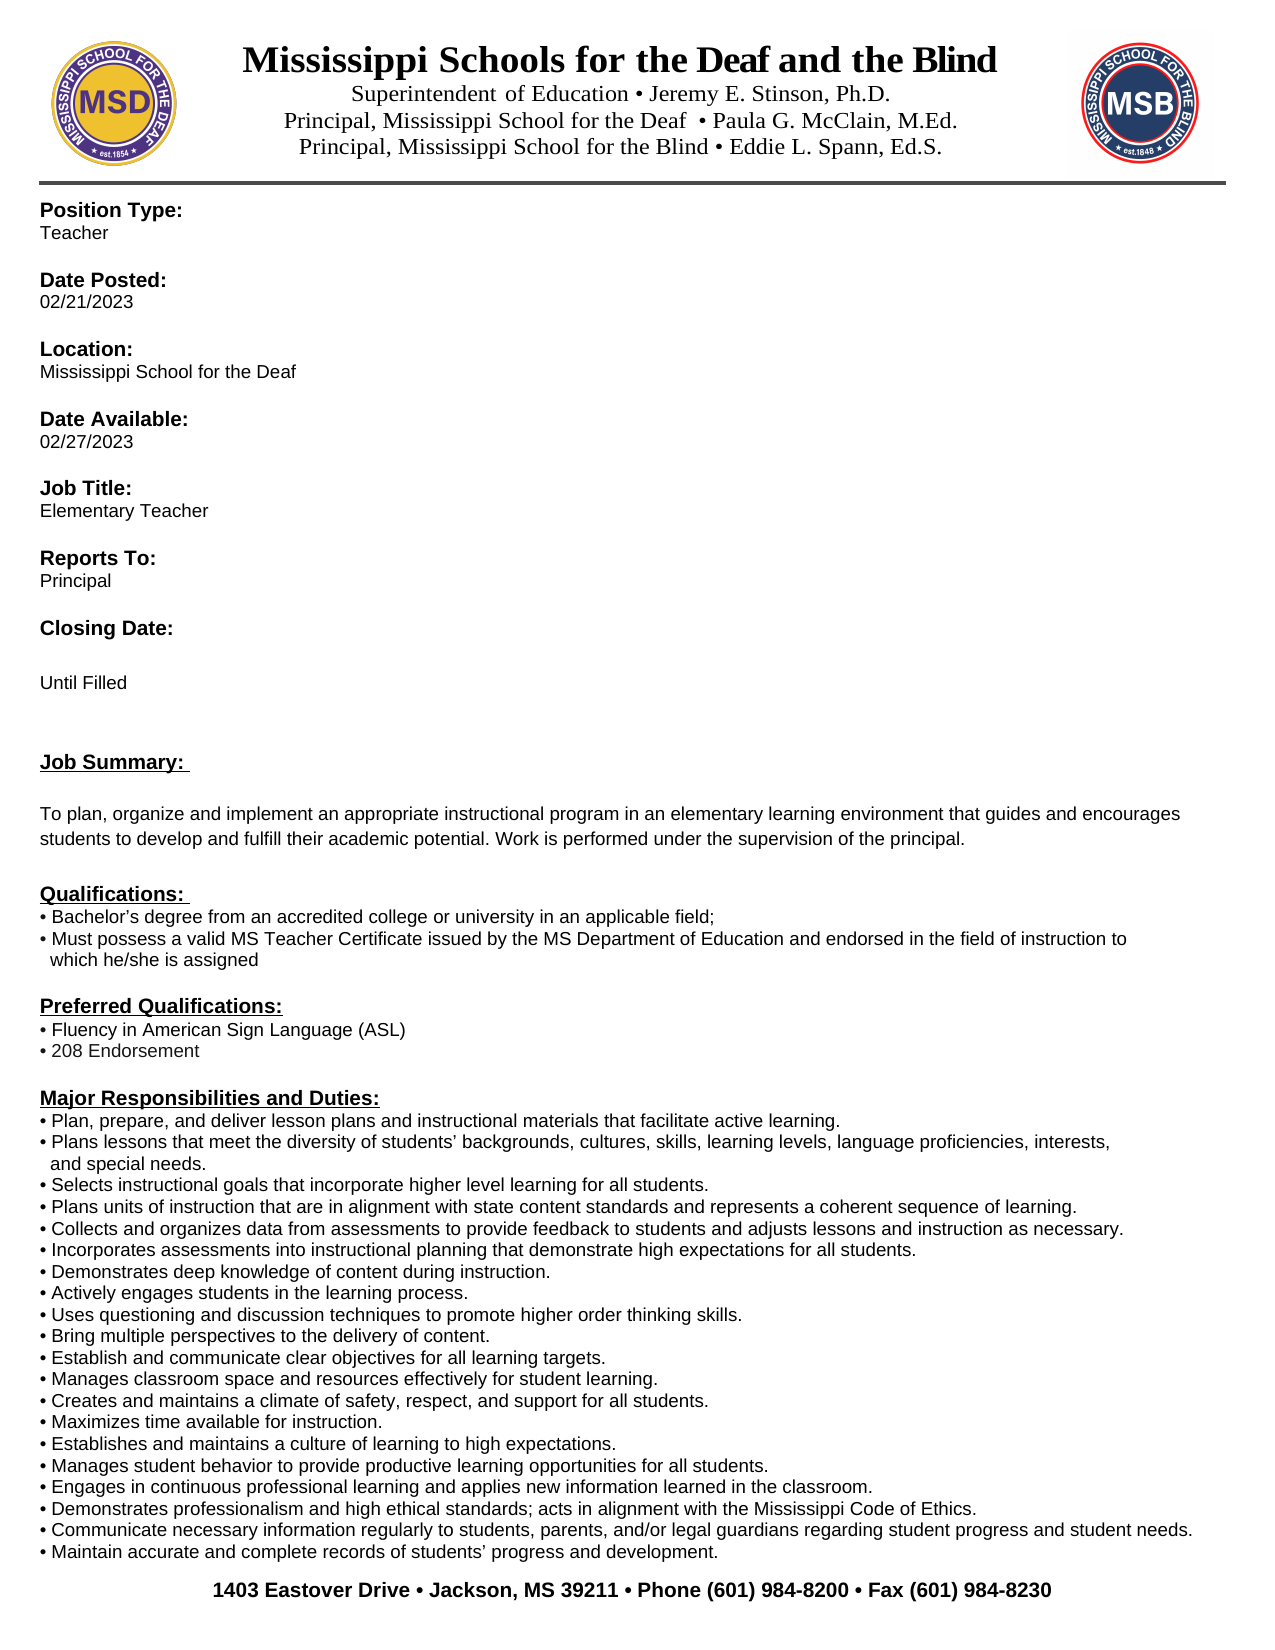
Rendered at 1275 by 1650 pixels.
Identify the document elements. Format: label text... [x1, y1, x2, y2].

text Closing Date: [39, 615, 1225, 639]
text Date Posted: [39, 267, 1225, 291]
text Teacher [39, 222, 1225, 243]
text • Communicate necessary information regularly to students, parents, and/or legal guardians regarding student progress and student needs. [39, 1519, 1225, 1541]
text • Incorporates assessments into instructional planning that demonstrate high expectations for all students. [39, 1239, 1225, 1260]
text • Creates and maintains a climate of safety, respect, and support for all students. [39, 1390, 1225, 1411]
text • Maximizes time available for instruction. [39, 1411, 1225, 1433]
text • Engages in continuous professional learning and applies new information learned in the classroom. [39, 1476, 1225, 1498]
text • Plans lessons that meet the diversity of students’ backgrounds, cultures, skills, learning levels, language proficiencies, interests, [39, 1131, 1225, 1153]
picture [39, 30, 189, 177]
text 02/21/2023 [39, 291, 1225, 313]
text • Bring multiple perspectives to the delivery of content. [39, 1325, 1225, 1347]
text • Plans units of instruction that are in alignment with state content standards and represents a coherent sequence of learning. [39, 1196, 1225, 1217]
text • Demonstrates deep knowledge of content during instruction. [39, 1260, 1225, 1282]
text • Collects and organizes data from assessments to provide feedback to students and adjusts lessons and instruction as necessary. [39, 1217, 1225, 1239]
text • Bachelor’s degree from an accredited college or university in an applicable field; • Must possess a valid MS Teacher Certificate issued by the MS Department of Education and endorsed in the field of instruction to [39, 906, 1225, 949]
text • Establish and communicate clear objectives for all learning targets. [39, 1347, 1225, 1368]
text • Uses questioning and discussion techniques to promote higher order thinking skills. [39, 1303, 1225, 1325]
text • Establishes and maintains a culture of learning to high expectations. [39, 1433, 1225, 1454]
text • Demonstrates professionalism and high ethical standards; acts in alignment with the Mississippi Code of Ethics. [39, 1498, 1225, 1519]
text 02/27/2023 [39, 431, 1225, 452]
text Elementary Teacher [39, 500, 1225, 522]
text Job Title: [39, 476, 1225, 500]
text and special needs. [39, 1153, 1225, 1174]
text • Plan, prepare, and deliver lesson plans and instructional materials that facilitate active learning. [39, 1109, 1225, 1131]
text Job Summary: [39, 726, 1225, 774]
picture [1067, 30, 1214, 177]
text • Actively engages students in the learning process. [39, 1282, 1225, 1303]
text Mississippi School for the Deaf [39, 361, 1225, 382]
text To plan, organize and implement an appropriate instructional program in an elementary learning environment that guides and encourages students to develop and fulfill their academic potential. Work is performed under the supervision of the principal. [39, 803, 1225, 849]
text • Selects instructional goals that incorporate higher level learning for all students. [39, 1174, 1225, 1196]
text Until Filled [39, 672, 1225, 693]
text • 208 Endorsement [39, 1040, 1225, 1061]
text • Manages student behavior to provide productive learning opportunities for all students. [39, 1454, 1225, 1476]
text Qualifications: [39, 882, 1225, 906]
text Principal [39, 570, 1225, 591]
text • Maintain accurate and complete records of students’ progress and development. [39, 1541, 1225, 1562]
text Date Available: [39, 407, 1225, 431]
text Major Responsibilities and Duties: [39, 1086, 1225, 1109]
text • Manages classroom space and resources effectively for student learning. [39, 1368, 1225, 1390]
text Reports To: [39, 546, 1225, 570]
text which he/she is assigned Preferred Qualifications: [39, 949, 1225, 1018]
text Location: [39, 337, 1225, 361]
text Position Type: [39, 198, 1225, 222]
text • Fluency in American Sign Language (ASL) [39, 1018, 1225, 1040]
